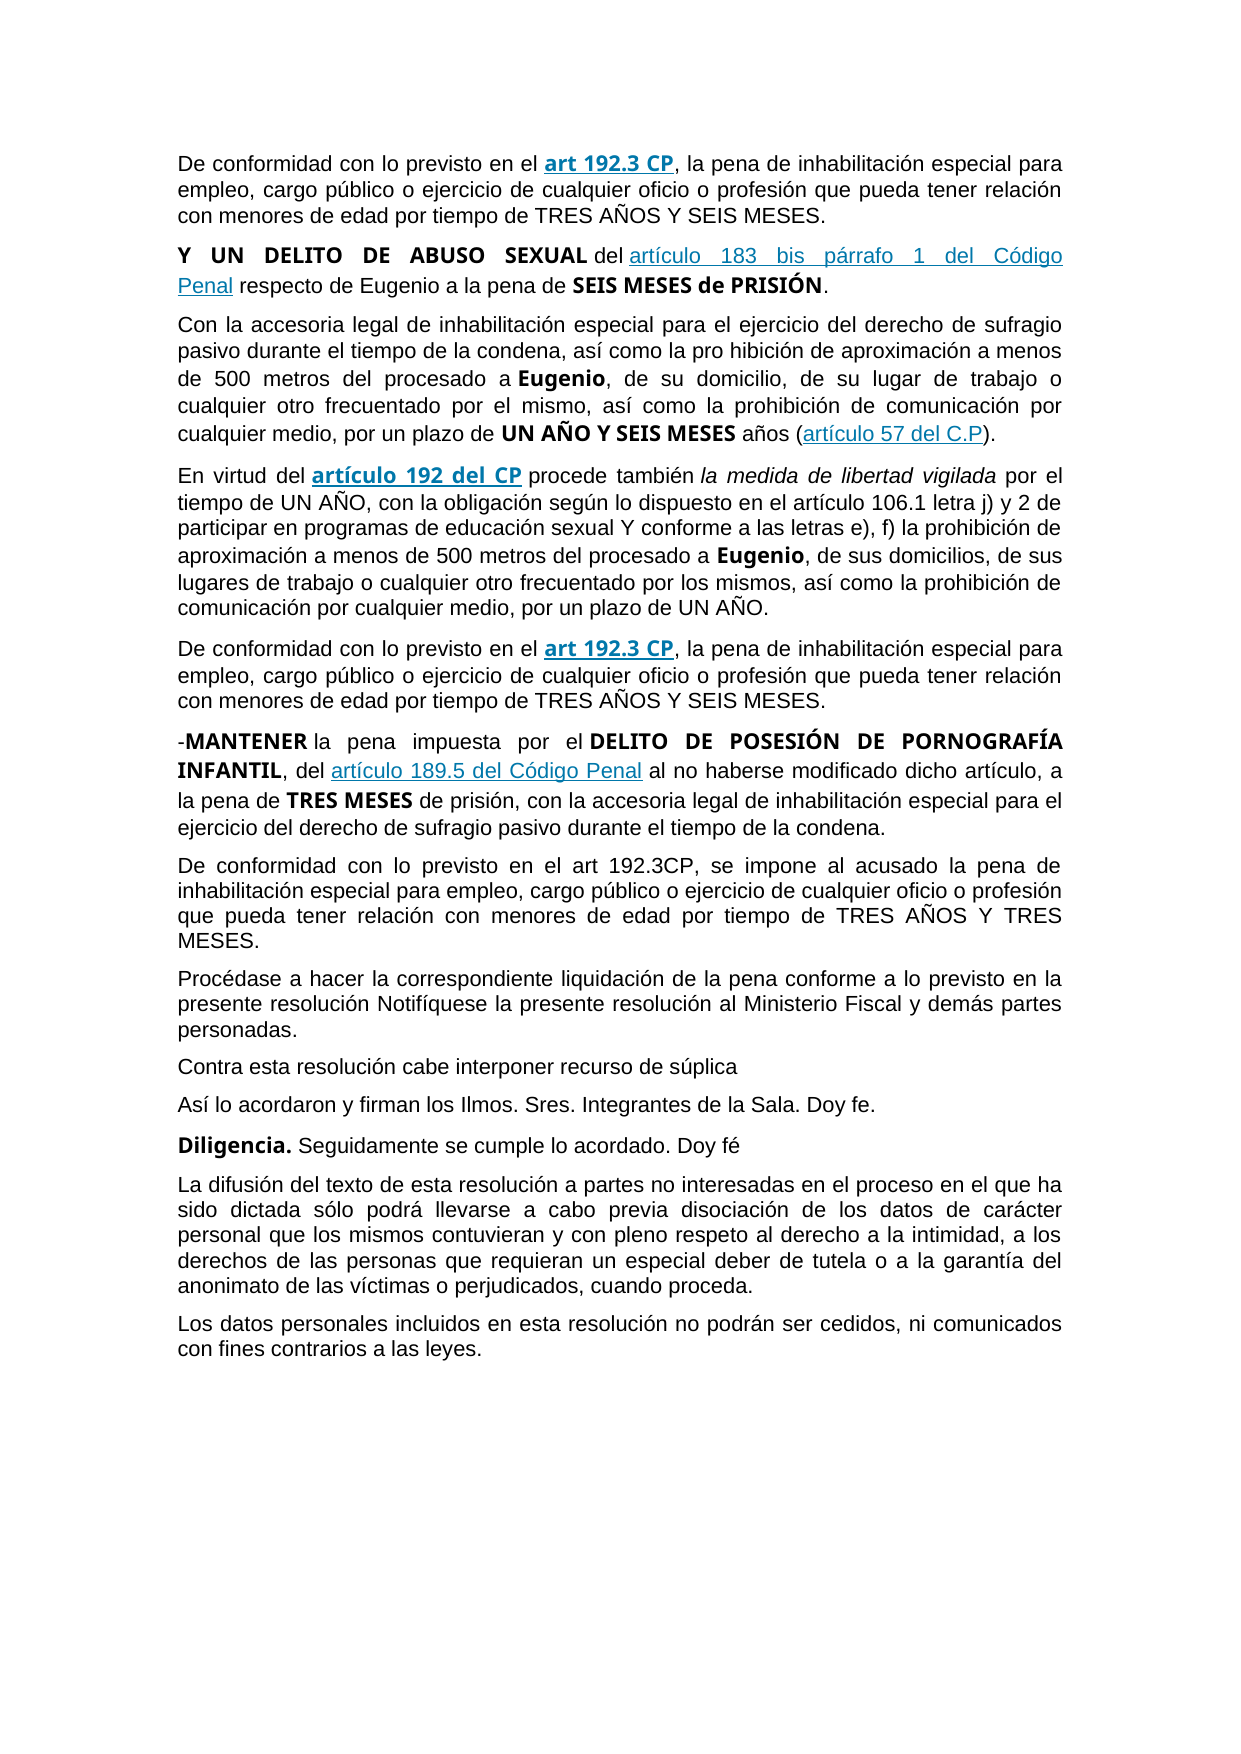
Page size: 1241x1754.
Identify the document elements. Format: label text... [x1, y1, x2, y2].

text De conformidad con lo previsto en el art 192.3CP, se impone al acusado la pena de inhabilitación especial para empleo, cargo público o ejercicio de cualquier oficio o profesión que pueda tener relación con menores de edad por tiempo de TRES AÑOS Y TRES MESES. [177, 853, 1063, 954]
text La difusión del texto de esta resolución a partes no interesadas en el proceso en el que ha sido dictada sólo podrá llevarse a cabo previa disociación de los datos de carácter personal que los mismos contuvieran y con pleno respeto al derecho a la intimidad, a los derechos de las personas que requieran un especial deber de tutela o a la garantía del anonimato de las víctimas o perjudicados, cuando proceda. [177, 1172, 1063, 1298]
text Diligencia. Seguidamente se cumple lo acordado. Doy fé [177, 1130, 1063, 1159]
text -MANTENER la pena impuesta por el DELITO DE POSESIÓN DE PORNOGRAFÍA INFANTIL, del artículo 189.5 del Código Penal al no haberse modificado dicho artículo, a la pena de TRES MESES de prisión, con la accesoria legal de inhabilitación especial para el ejercicio del derecho de sufragio pasivo durante el tiempo de la condena. [177, 726, 1063, 840]
text De conformidad con lo previsto en el art 192.3 CP, la pena de inhabilitación especial para empleo, cargo público o ejercicio de cualquier oficio o profesión que pueda tener relación con menores de edad por tiempo de TRES AÑOS Y SEIS MESES. [177, 148, 1063, 228]
text De conformidad con lo previsto en el art 192.3 CP, la pena de inhabilitación especial para empleo, cargo público o ejercicio de cualquier oficio o profesión que pueda tener relación con menores de edad por tiempo de TRES AÑOS Y SEIS MESES. [177, 633, 1063, 713]
text En virtud del artículo 192 del CP procede también la medida de libertad vigilada por el tiempo de UN AÑO, con la obligación según lo dispuesto en el artículo 106.1 letra j) y 2 de participar en programas de educación sexual Y conforme a las letras e), f) la prohibición de aproximación a menos de 500 metros del procesado a Eugenio, de sus domicilios, de sus lugares de trabajo o cualquier otro frecuentado por los mismos, así como la prohibición de comunicación por cualquier medio, por un plazo de UN AÑO. [177, 460, 1063, 621]
text Los datos personales incluidos en esta resolución no podrán ser cedidos, ni comunicados con fines contrarios a las leyes. [177, 1311, 1063, 1361]
text Y UN DELITO DE ABUSO SEXUAL del artículo 183 bis párrafo 1 del Código Penal respecto de Eugenio a la pena de SEIS MESES de PRISIÓN. [177, 240, 1063, 300]
text Con la accesoria legal de inhabilitación especial para el ejercicio del derecho de sufragio pasivo durante el tiempo de la condena, así como la pro hibición de aproximación a menos de 500 metros del procesado a Eugenio, de su domicilio, de su lugar de trabajo o cualquier otro frecuentado por el mismo, así como la prohibición de comunicación por cualquier medio, por un plazo de UN AÑO Y SEIS MESES años (artículo 57 del C.P). [177, 312, 1063, 448]
text Así lo acordaron y firman los Ilmos. Sres. Integrantes de la Sala. Doy fe. [177, 1092, 1063, 1117]
text Procédase a hacer la correspondiente liquidación de la pena conforme a lo previsto en la presente resolución Notifíquese la presente resolución al Ministerio Fiscal y demás partes personadas. [177, 966, 1063, 1042]
text Contra esta resolución cabe interponer recurso de súplica [177, 1054, 1063, 1079]
